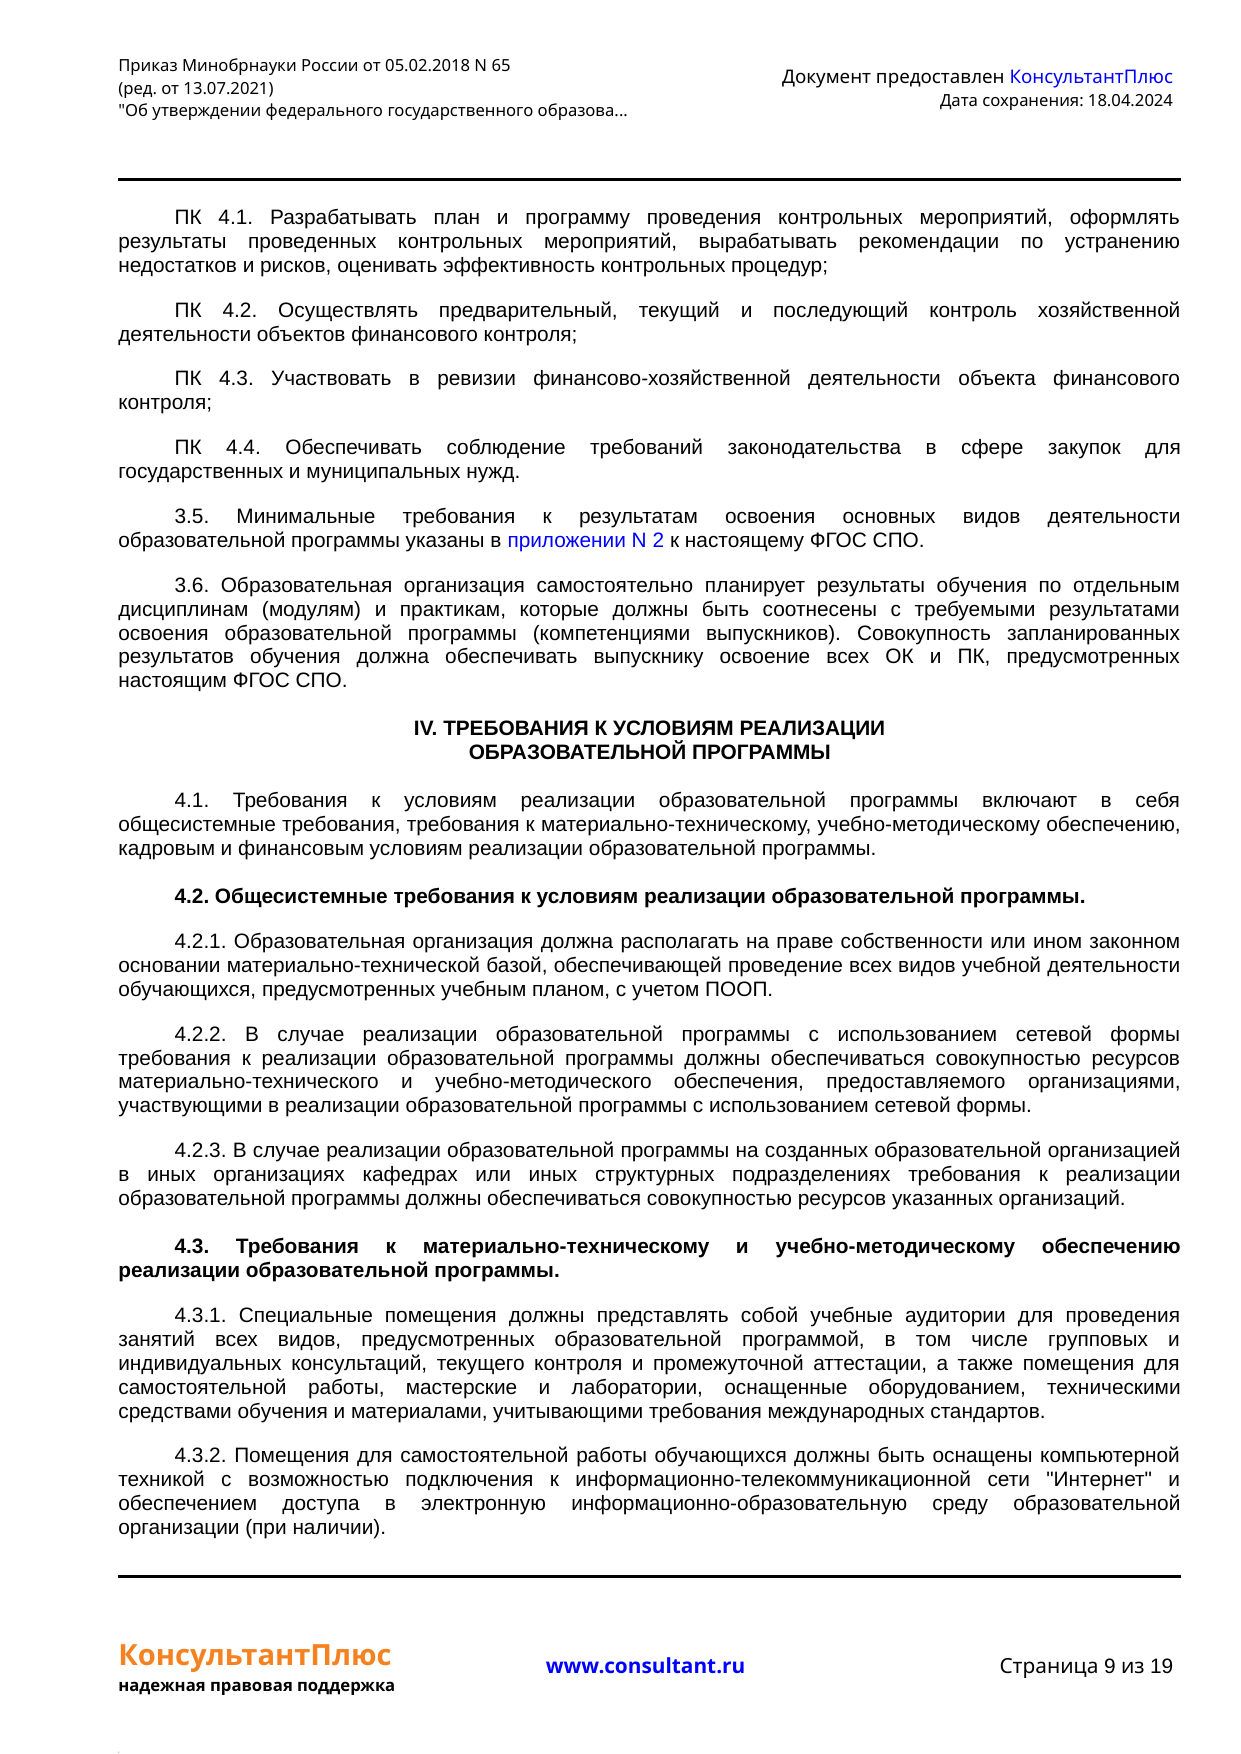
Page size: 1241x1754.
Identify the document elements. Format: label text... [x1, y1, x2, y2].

text 3.5. Минимальные требования к результатам освоения основных видов деятельности образовательной программы указаны в приложении N 2 к настоящему ФГОС СПО. [118, 504, 1181, 552]
title IV. ТРЕБОВАНИЯ К УСЛОВИЯМ РЕАЛИЗАЦИИ [118, 716, 1181, 740]
title 4.3. Требования к материально-техническому и учебно-методическому обеспечению реализации образовательной программы. [118, 1234, 1181, 1282]
text ПК 4.1. Разрабатывать план и программу проведения контрольных мероприятий, оформлять результаты проведенных контрольных мероприятий, вырабатывать рекомендации по устранению недостатков и рисков, оценивать эффективность контрольных процедур; [118, 205, 1181, 277]
text 4.1. Требования к условиям реализации образовательной программы включают в себя общесистемные требования, требования к материально-техническому, учебно-методическому обеспечению, кадровым и финансовым условиям реализации образовательной программы. [118, 788, 1181, 860]
title 4.2. Общесистемные требования к условиям реализации образовательной программы. [118, 884, 1181, 908]
text 4.3.2. Помещения для самостоятельной работы обучающихся должны быть оснащены компьютерной техникой с возможностью подключения к информационно-телекоммуникационной сети "Интернет" и обеспечением доступа в электронную информационно-образовательную среду образовательной организации (при наличии). [118, 1443, 1181, 1539]
text 4.3.1. Специальные помещения должны представлять собой учебные аудитории для проведения занятий всех видов, предусмотренных образовательной программой, в том числе групповых и индивидуальных консультаций, текущего контроля и промежуточной аттестации, а также помещения для самостоятельной работы, мастерские и лаборатории, оснащенные оборудованием, техническими средствами обучения и материалами, учитывающими требования международных стандартов. [118, 1303, 1181, 1422]
text 4.2.3. В случае реализации образовательной программы на созданных образовательной организацией в иных организациях кафедрах или иных структурных подразделениях требования к реализации образовательной программы должны обеспечиваться совокупностью ресурсов указанных организаций. [118, 1138, 1181, 1210]
text ПК 4.3. Участвовать в ревизии финансово-хозяйственной деятельности объекта финансового контроля; [118, 366, 1181, 414]
text 3.6. Образовательная организация самостоятельно планирует результаты обучения по отдельным дисциплинам (модулям) и практикам, которые должны быть соотнесены с требуемыми результатами освоения образовательной программы (компетенциями выпускников). Совокупность запланированных результатов обучения должна обеспечивать выпускнику освоение всех ОК и ПК, предусмотренных настоящим ФГОС СПО. [118, 572, 1181, 692]
text ПК 4.2. Осуществлять предварительный, текущий и последующий контроль хозяйственной деятельности объектов финансового контроля; [118, 297, 1181, 345]
text ПК 4.4. Обеспечивать соблюдение требований законодательства в сфере закупок для государственных и муниципальных нужд. [118, 435, 1181, 483]
text 4.2.2. В случае реализации образовательной программы с использованием сетевой формы требования к реализации образовательной программы должны обеспечиваться совокупностью ресурсов материально-технического и учебно-методического обеспечения, предоставляемого организациями, участвующими в реализации образовательной программы с использованием сетевой формы. [118, 1021, 1181, 1117]
title ОБРАЗОВАТЕЛЬНОЙ ПРОГРАММЫ [118, 740, 1181, 764]
text 4.2.1. Образовательная организация должна располагать на праве собственности или ином законном основании материально-технической базой, обеспечивающей проведение всех видов учебной деятельности обучающихся, предусмотренных учебным планом, с учетом ПООП. [118, 929, 1181, 1001]
